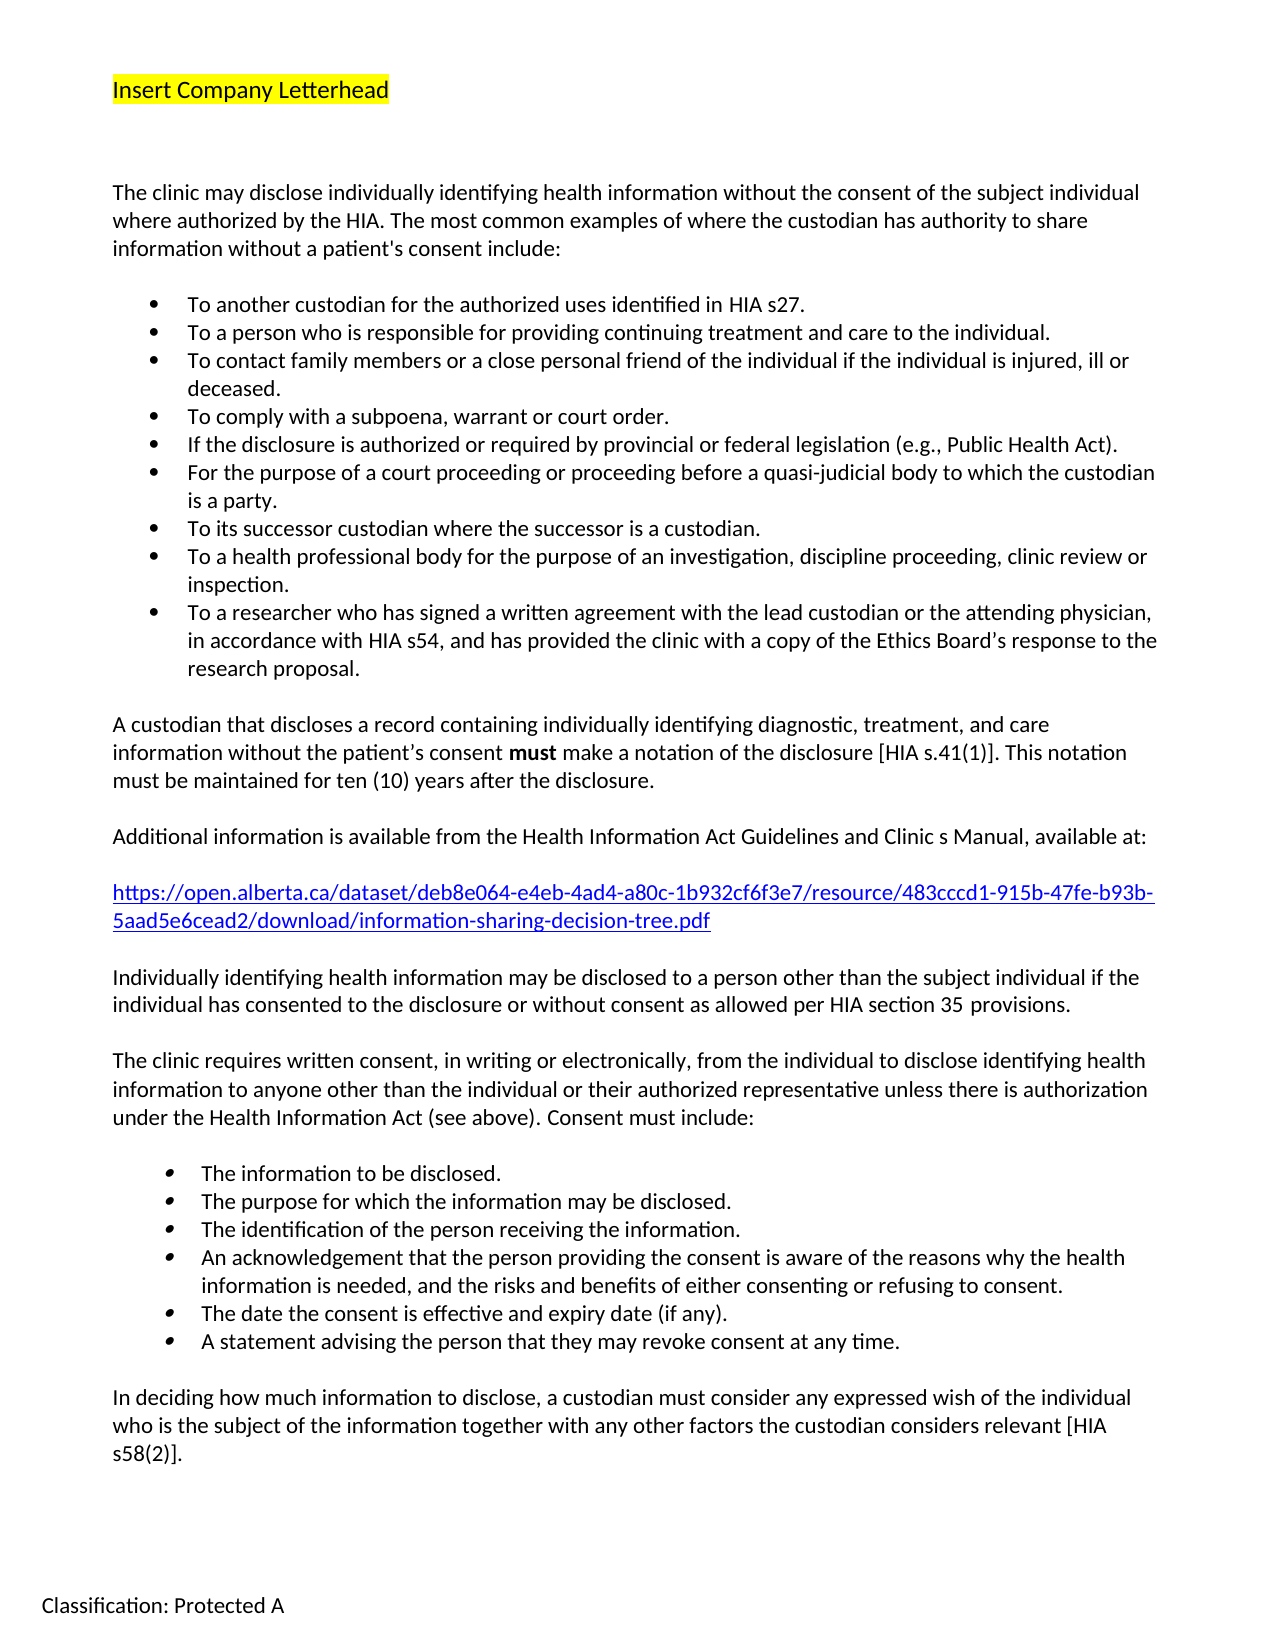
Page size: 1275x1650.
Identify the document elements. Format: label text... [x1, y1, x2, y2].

text The clinic may disclose individually identifying health information without the consent of the subject individual where authorized by the HIA. The most common examples of where the custodian has authority to share information without a patient's consent include: [112, 178, 1162, 262]
list The date the consent is effective and expiry date (if any). [164, 1299, 1162, 1327]
text In deciding how much information to disclose, a custodian must consider any expressed wish of the individual who is the subject of the information together with any other factors the custodian considers relevant [HIA s58(2)]. [112, 1383, 1162, 1467]
text Individually identifying health information may be disclosed to a person other than the subject individual if the individual has consented to the disclosure or without consent as allowed per HIA section 35 provisions. [112, 963, 1162, 1019]
list If the disclosure is authorized or required by provincial or federal legislation (e.g., Public Health Act). [150, 430, 1162, 458]
list An acknowledgement that the person providing the consent is aware of the reasons why the health information is needed, and the risks and benefits of either consenting or refusing to consent. [164, 1243, 1162, 1299]
list The purpose for which the information may be disclosed. [164, 1187, 1162, 1215]
text Additional information is available from the Health Information Act Guidelines and Clinic s Manual, available at: [112, 822, 1162, 851]
text https://open.alberta.ca/dataset/deb8e064-e4eb-4ad4-a80c-1b932cf6f3e7/resource/483cccd1-915b-47fe-b93b-5aad5e6cead2/download/information-sharing-decision-tree.pdf [112, 878, 1162, 934]
text A custodian that discloses a record containing individually identifying diagnostic, treatment, and care information without the patient’s consent must make a notation of the disclosure [HIA s.41(1)]. This notation must be maintained for ten (10) years after the disclosure. [112, 710, 1162, 794]
list The identification of the person receiving the information. [164, 1215, 1162, 1243]
list To a person who is responsible for providing continuing treatment and care to the individual. [150, 318, 1162, 346]
list To its successor custodian where the successor is a custodian. [150, 514, 1162, 542]
list To a health professional body for the purpose of an investigation, discipline proceeding, clinic review or inspection. [150, 542, 1162, 598]
list To another custodian for the authorized uses identified in HIA s27. [150, 290, 1162, 318]
list The information to be disclosed. [164, 1159, 1162, 1187]
list To contact family members or a close personal friend of the individual if the individual is injured, ill or deceased. [150, 346, 1162, 402]
list To comply with a subpoena, warrant or court order. [150, 402, 1162, 430]
list A statement advising the person that they may revoke consent at any time. [164, 1327, 1162, 1355]
text The clinic requires written consent, in writing or electronically, from the individual to disclose identifying health information to anyone other than the individual or their authorized representative unless there is authorization under the Health Information Act (see above). Consent must include: [112, 1047, 1162, 1131]
list To a researcher who has signed a written agreement with the lead custodian or the attending physician, in accordance with HIA s54, and has provided the clinic with a copy of the Ethics Board’s response to the research proposal. [150, 598, 1162, 682]
list For the purpose of a court proceeding or proceeding before a quasi-judicial body to which the custodian is a party. [150, 458, 1162, 514]
